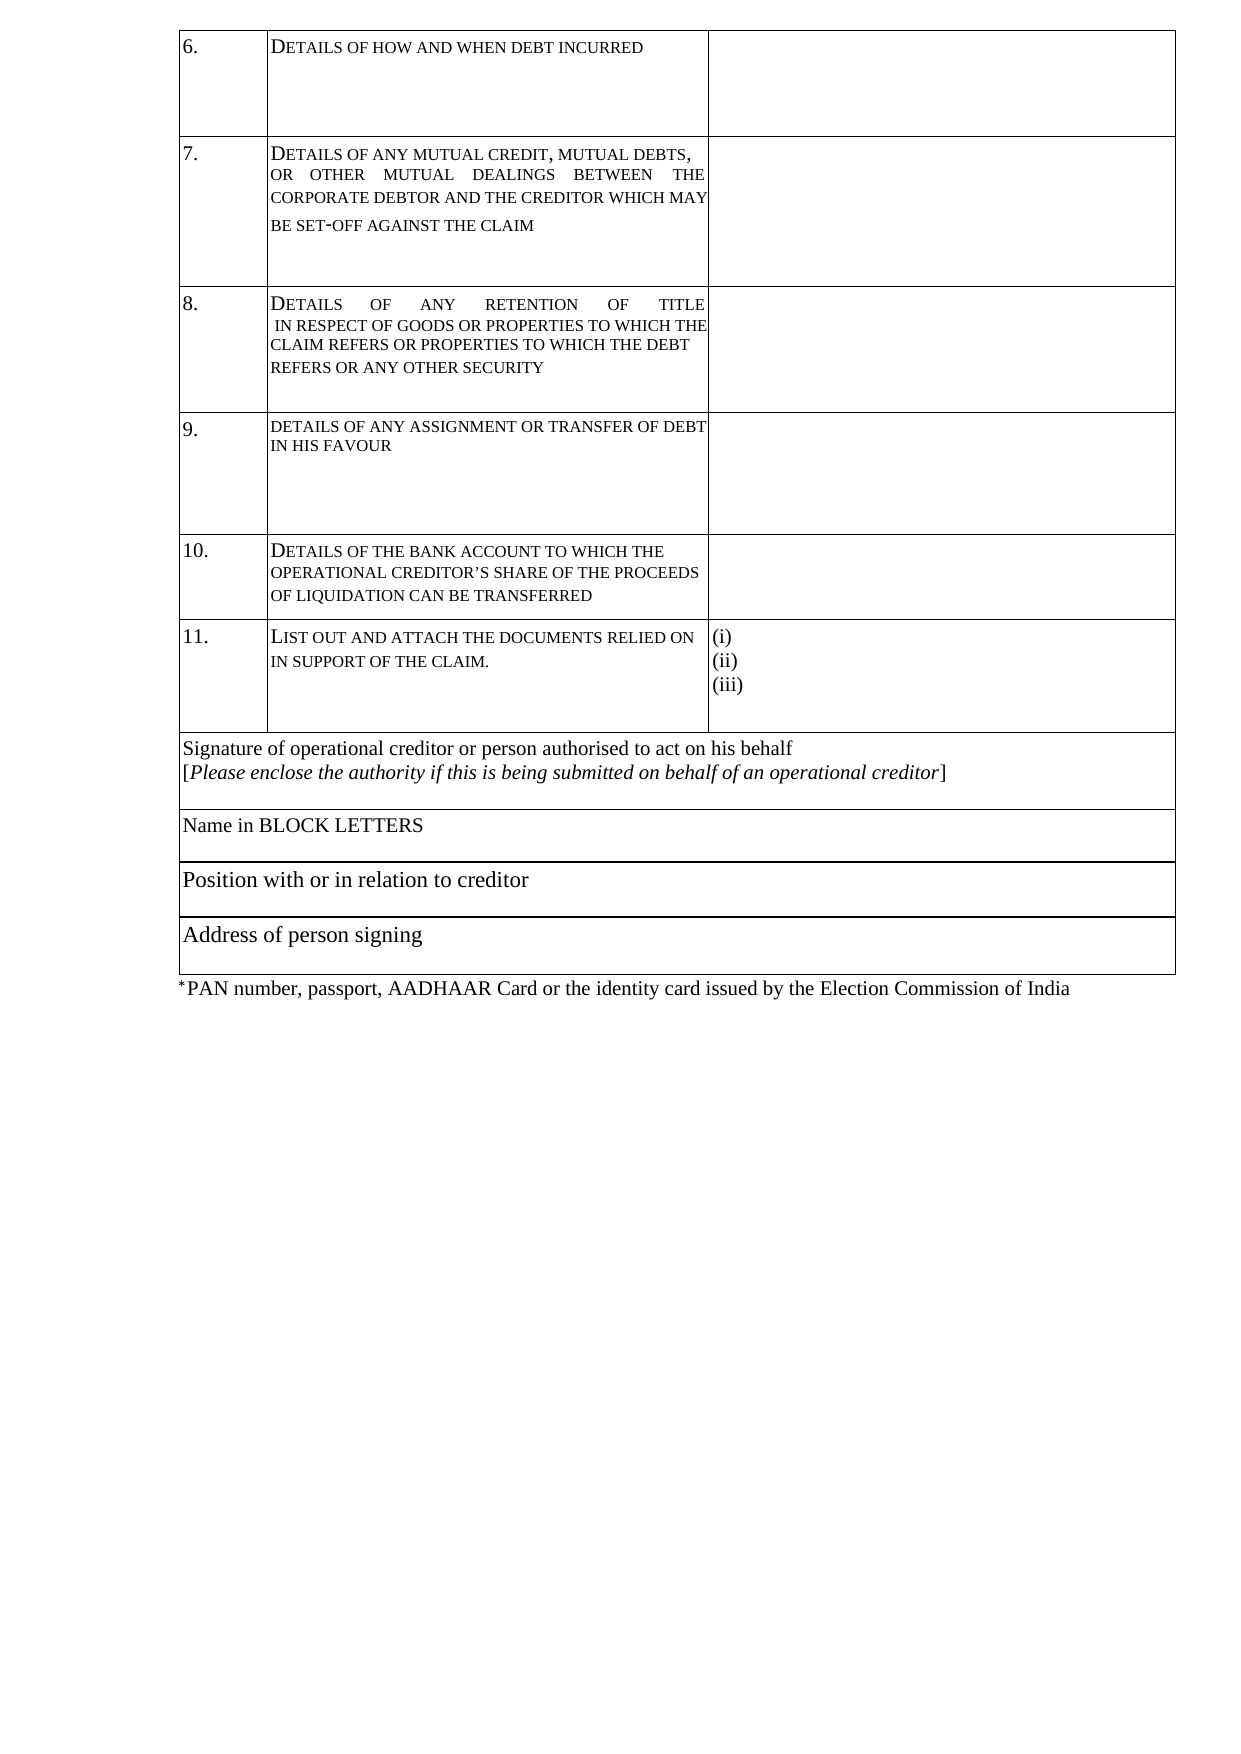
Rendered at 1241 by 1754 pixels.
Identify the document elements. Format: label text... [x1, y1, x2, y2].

table_cell Address of person signing [180, 918, 1175, 974]
table_cell Signature of operational creditor or person authorised to act on his behalf [Please enclose the authority if this is being submitted on behalf of an operational creditor] [180, 733, 1175, 808]
table_cell [709, 535, 1175, 619]
table_cell Position with or in relation to creditor [180, 863, 1175, 916]
table_cell LIST OUT AND ATTACH THE DOCUMENTS RELIED ON IN SUPPORT OF THE CLAIM. [268, 620, 708, 732]
table_cell DETAILS OF ANY MUTUAL CREDIT, MUTUAL DEBTS, OR OTHER MUTUAL DEALINGS BETWEEN THE CORPORATE DEBTOR AND THE CREDITOR WHICH MAY BE SET-OFF AGAINST THE CLAIM [268, 137, 708, 286]
table_cell (i) (ii) (iii) [709, 620, 1175, 732]
table_cell 6. [180, 31, 267, 136]
table_cell DETAILS OF HOW AND WHEN DEBT INCURRED [268, 31, 708, 136]
text *PAN number, passport, AADHAAR Card or the identity card issued by the Election Commission of India [176, 975, 1082, 1000]
table_cell DETAILS OF THE BANK ACCOUNT TO WHICH THE OPERATIONAL CREDITOR’S SHARE OF THE PROCEEDS OF LIQUIDATION CAN BE TRANSFERRED [268, 535, 708, 619]
table_cell 11. [180, 620, 267, 732]
table_cell DETAILS OF ANY RETENTION OF TITLE IN RESPECT OF GOODS OR PROPERTIES TO WHICH THE CLAIM REFERS OR PROPERTIES TO WHICH THE DEBT REFERS OR ANY OTHER SECURITY [268, 287, 708, 412]
table_cell 10. [180, 535, 267, 619]
table_cell 8. [180, 287, 267, 412]
table_cell [709, 137, 1175, 286]
table_cell [709, 413, 1175, 534]
table_cell [709, 31, 1175, 136]
table_cell [709, 287, 1175, 412]
table_cell DETAILS OF ANY ASSIGNMENT OR TRANSFER OF DEBT IN HIS FAVOUR [268, 413, 708, 534]
table_cell Name in BLOCK LETTERS [180, 810, 1175, 861]
table_cell 9. [180, 413, 267, 534]
table_cell 7. [180, 137, 267, 286]
